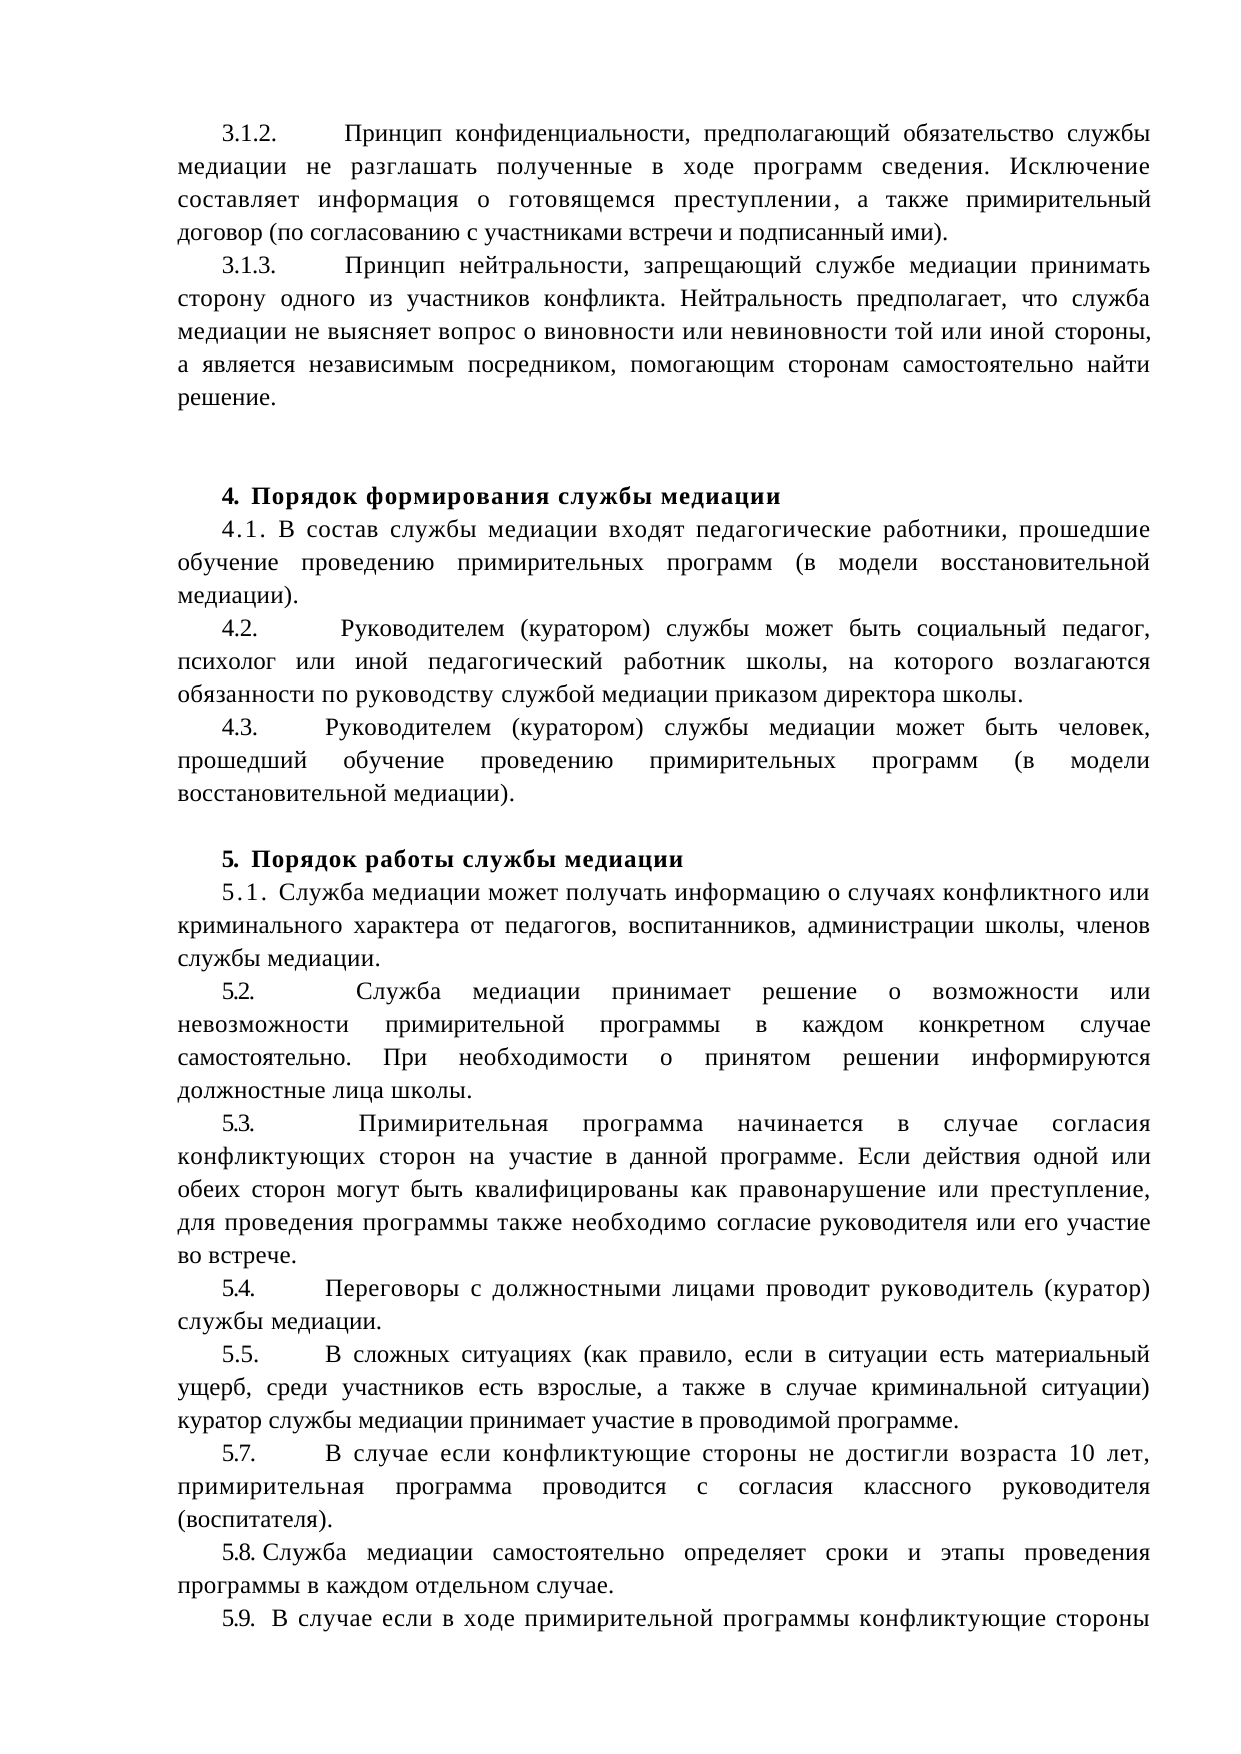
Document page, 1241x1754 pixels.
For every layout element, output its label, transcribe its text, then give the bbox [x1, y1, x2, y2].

list Руководителем (куратором) службы может быть социальный педагог, психолог или иной педагогический работник школы, на которого возлагаются обязанности по руководству службой медиации приказом директора школы. [177, 613, 1152, 708]
list Примирительная программа начинается в случае согласия конфликтующих сторон на участие в данной программе. Если действия одной или обеих сторон могут быть квалифицированы как правонарушение или преступление, для проведения программы также необходимо согласие руководителя или его участие во встрече. [177, 1108, 1152, 1269]
text 4.1. В состав службы медиации входят педагогические работники, прошедшие обучение проведению примирительных программ (в модели восстановительной медиации). [177, 514, 1152, 609]
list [177, 1603, 1152, 1632]
list В случае если конфликтующие стороны не достигли возраста 10 лет, примирительная программа проводится с согласия классного руководителя (воспитателя). [177, 1438, 1152, 1533]
list Принцип конфиденциальности, предполагающий обязательство службы медиации не разглашать полученные в ходе программ сведения. Исключение составляет информация о готовящемся преступлении, а также примирительный договор (по согласованию с участниками встречи и подписанный ими). [177, 118, 1152, 246]
list Переговоры с должностными лицами проводит руководитель (куратор) службы медиации. [177, 1273, 1152, 1335]
list В сложных ситуациях (как правило, если в ситуации есть материальный ущерб, среди участников есть взрослые, а также в случае криминальной ситуации) куратор службы медиации принимает участие в проводимой программе. [177, 1339, 1152, 1434]
list Руководителем (куратором) службы медиации может быть человек, прошедший обучение проведению примирительных программ (в модели восстановительной медиации). [177, 712, 1152, 807]
text 5.1. Служба медиации может получать информацию о случаях конфликтного или криминального характера от педагогов, воспитанников, администрации школы, членов службы медиации. [177, 877, 1152, 972]
list Служба медиации самостоятельно определяет сроки и этапы проведения программы в каждом отдельном случае. [177, 1537, 1152, 1599]
text 5. Порядок работы службы медиации [177, 844, 1152, 873]
list Принцип нейтральности, запрещающий службе медиации принимать сторону одного из участников конфликта. Нейтральность предполагает, что служба медиации не выясняет вопрос о виновности или невиновности той или иной стороны, а является независимым посредником, помогающим сторонам самостоятельно найти решение. [177, 250, 1152, 411]
list Служба медиации принимает решение о возможности или невозможности примирительной программы в каждом конкретном случае самостоятельно. При необходимости о принятом решении информируются должностные лица школы. [177, 976, 1152, 1104]
text 4. Порядок формирования службы медиации [177, 481, 1152, 510]
